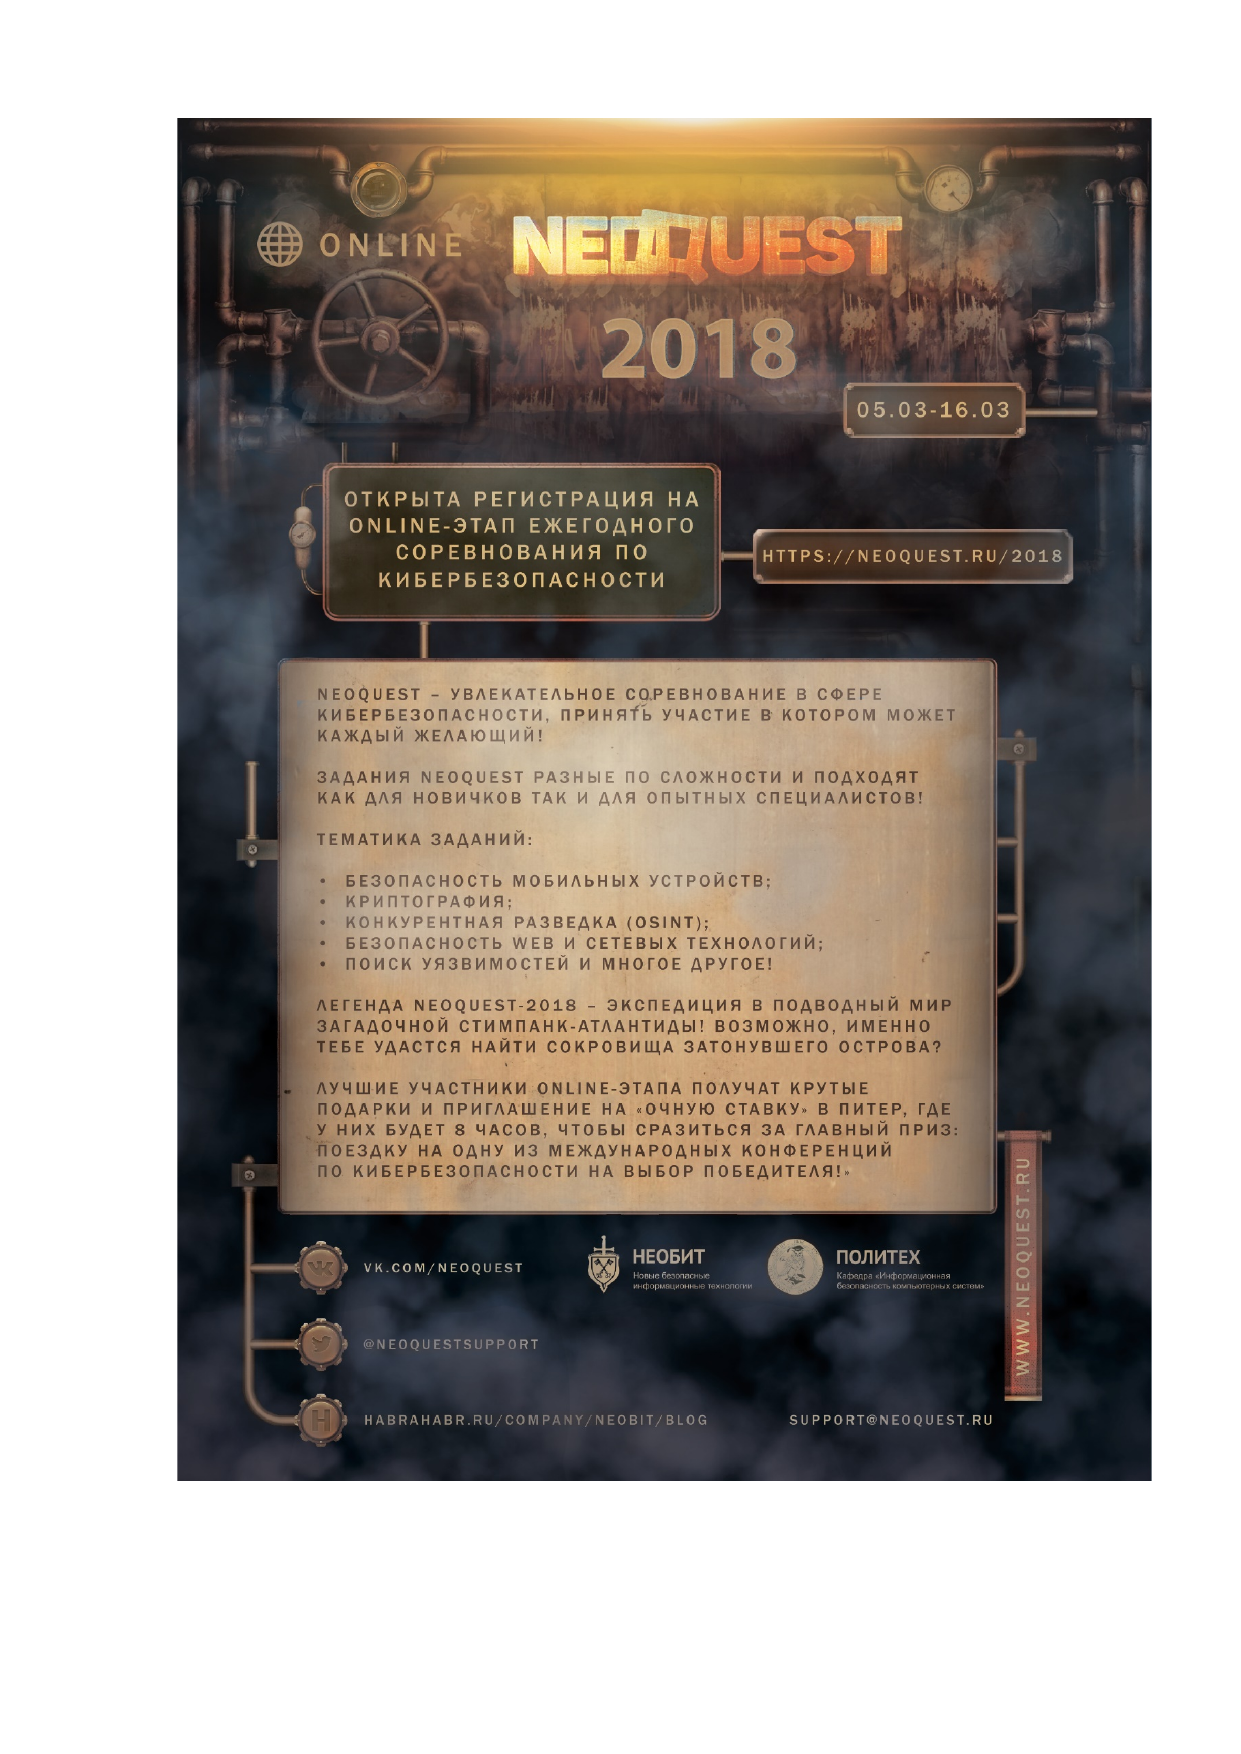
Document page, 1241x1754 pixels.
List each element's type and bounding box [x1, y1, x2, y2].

picture [177, 118, 1152, 1481]
